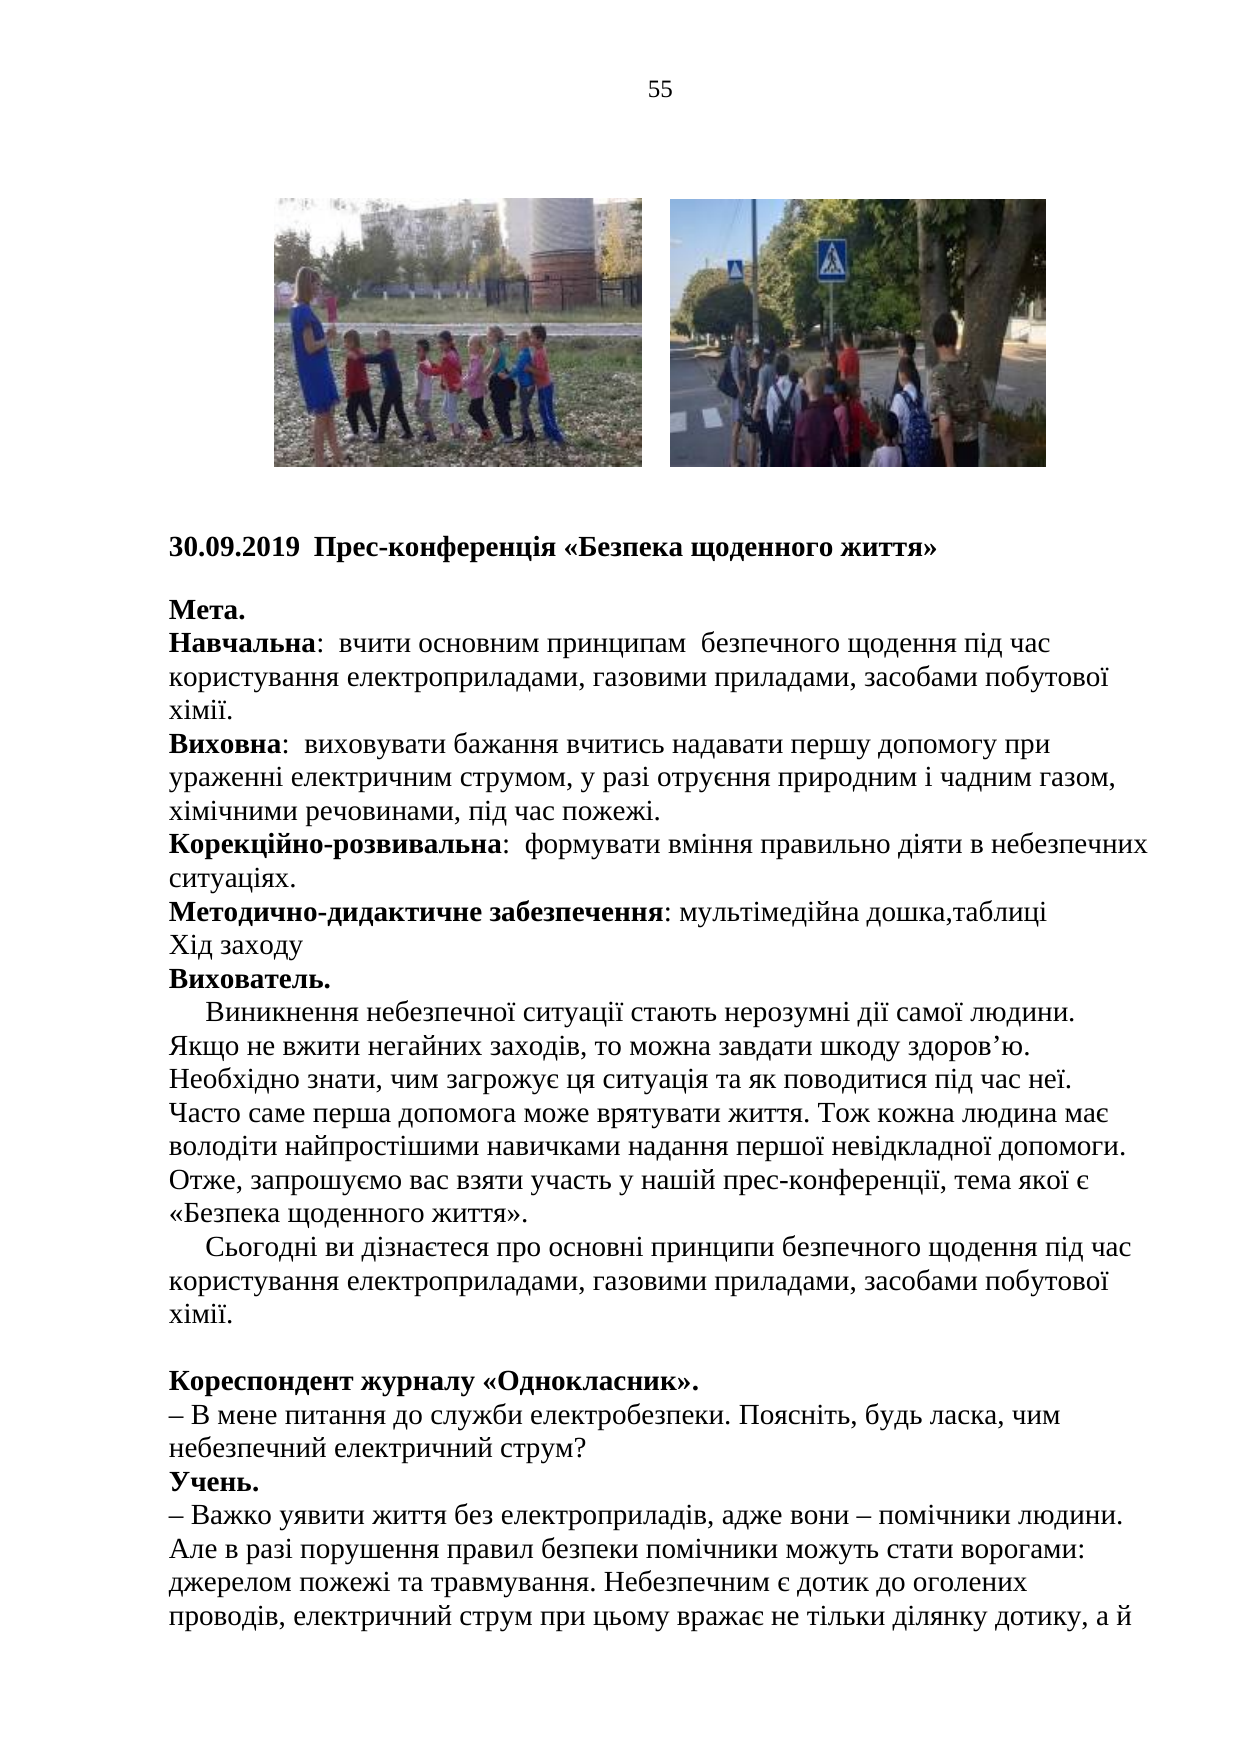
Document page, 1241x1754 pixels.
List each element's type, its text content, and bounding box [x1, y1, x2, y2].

list Прес-конференція «Безпека щоденного життя» [169, 529, 1152, 563]
text Виникнення небезпечної ситуації стають нерозумні дії самої людини. Якщо не вжити негайних заходів, то можна завдати шкоду здоров’ю. Необхідно знати, чим загрожує ця ситуація та як поводитися під час неї. Часто саме перша допомога може врятувати життя. Тож кожна людина має володіти найпростішими навичками надання першої невідкладної допомоги. Отже, запрошуємо вас взяти участь у нашій прес-конференції, тема якої є «Безпека щоденного життя». [169, 994, 1152, 1229]
text Учень. [169, 1464, 1152, 1497]
text Корекційно-розвивальна: формувати вміння правильно діяти в небезпечних ситуаціях. [169, 827, 1152, 894]
picture [274, 198, 642, 467]
text Кореспондент журналу «Однокласник». [169, 1363, 1152, 1397]
text Виховна: виховувати бажання вчитись надавати першу допомогу при ураженні електричним струмом, у разі отруєння природним і чадним газом, хімічними речовинами, під час пожежі. [169, 726, 1152, 827]
text Методично-дидактичне забезпечення: мультімедійна дошка,таблиці [169, 894, 1152, 927]
text Навчальна: вчити основним принципам безпечного щодення під час користування електроприладами, газовими приладами, засобами побутової хімії. [169, 625, 1152, 726]
text Мета. [169, 592, 1152, 625]
text Сьогодні ви дізнаєтеся про основні принципи безпечного щодення під час користування електроприладами, газовими приладами, засобами побутової хімії. [169, 1229, 1152, 1330]
text – В мене питання до служби електробезпеки. Поясніть, будь ласка, чим небезпечний електричний струм? [169, 1397, 1152, 1464]
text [169, 1497, 1152, 1632]
text Хід заходу [169, 927, 1152, 961]
picture [670, 199, 1046, 467]
text Вихователь. [169, 961, 1152, 994]
